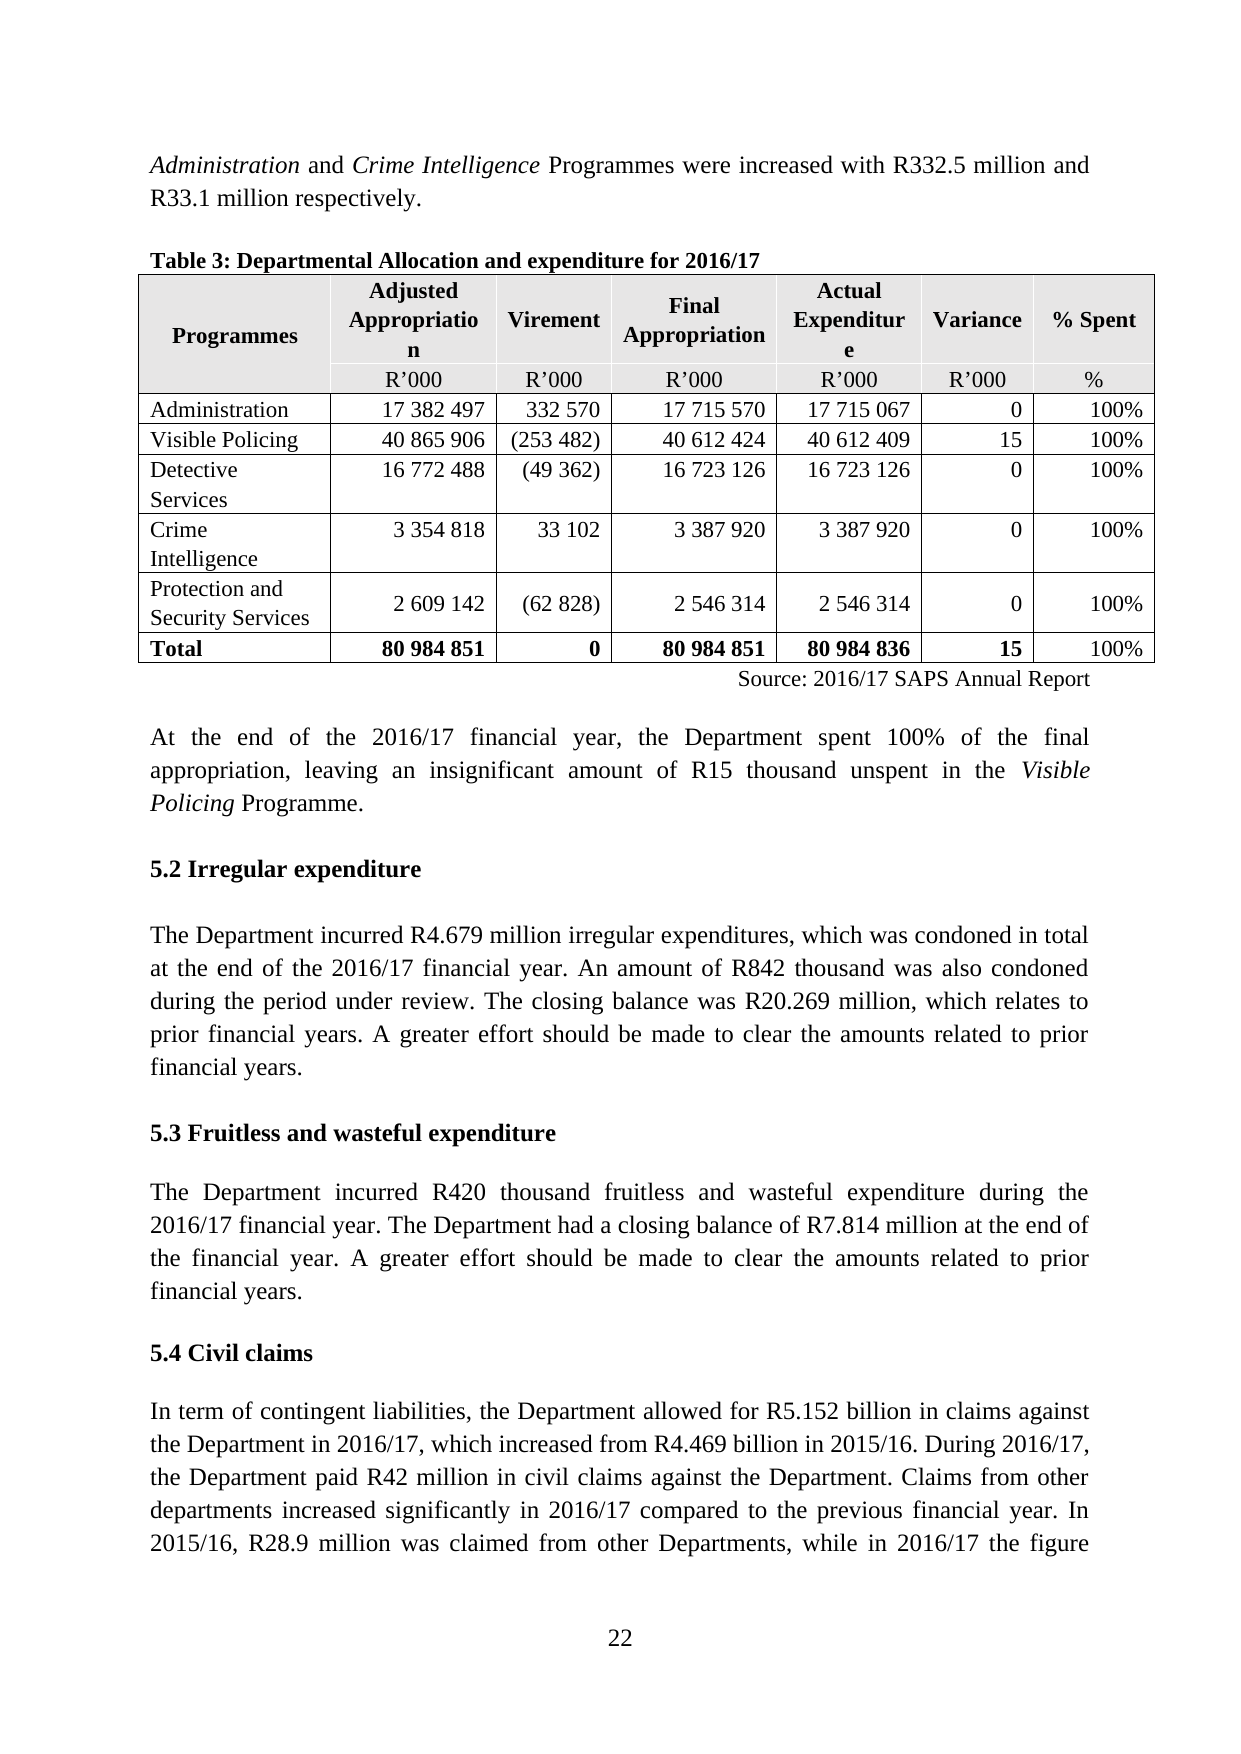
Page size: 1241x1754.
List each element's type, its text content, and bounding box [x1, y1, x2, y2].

table_cell 2 546 314 [612, 573, 776, 632]
table_cell Administration [139, 394, 330, 423]
table_header Final Appropriation [612, 275, 776, 363]
table_cell Protection and Security Services [139, 573, 330, 632]
table_cell 100% [1034, 573, 1154, 632]
table_cell (49 362) [497, 455, 611, 513]
text Table 3: Departmental Allocation and expenditure for 2016/17 [150, 245, 1090, 274]
table_cell 2 609 142 [331, 573, 496, 632]
table_cell 100% [1034, 633, 1154, 662]
table_cell 40 612 424 [612, 424, 776, 453]
table_cell 0 [497, 633, 611, 662]
table_cell 0 [922, 573, 1033, 632]
table_cell 2 546 314 [777, 573, 921, 632]
table_cell 80 984 851 [612, 633, 776, 662]
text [150, 150, 1090, 212]
table_cell Total [139, 633, 330, 662]
table_cell 16 723 126 [612, 455, 776, 513]
table_cell 3 387 920 [777, 514, 921, 572]
table_cell 100% [1034, 394, 1154, 423]
text At the end of the 2016/17 financial year, the Department spent 100% of the final appropriation, leaving an insignificant amount of R15 thousand unspent in the Visible Policing Programme. [150, 722, 1090, 817]
table_header Actual Expenditure [777, 275, 921, 363]
table_cell 100% [1034, 514, 1154, 572]
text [150, 1396, 1090, 1557]
list Fruitless and wasteful expenditure [150, 1118, 1090, 1148]
table_cell 80 984 851 [331, 633, 496, 662]
table_cell % [1034, 364, 1154, 393]
table_cell 17 382 497 [331, 394, 496, 423]
table_header Variance [922, 275, 1033, 363]
table_cell 40 612 409 [777, 424, 921, 453]
table_header Programmes [139, 275, 330, 393]
table_header Adjusted Appropriation [331, 275, 496, 363]
table_header % Spent [1034, 275, 1154, 363]
table_cell R’000 [777, 364, 921, 393]
table_cell Visible Policing [139, 424, 330, 453]
table_cell 332 570 [497, 394, 611, 423]
table_cell R’000 [497, 364, 611, 393]
table_cell R’000 [922, 364, 1033, 393]
table_cell 15 [922, 633, 1033, 662]
table_cell 15 [922, 424, 1033, 453]
list Civil claims [150, 1338, 1090, 1367]
table_cell R’000 [612, 364, 776, 393]
table_cell 40 865 906 [331, 424, 496, 453]
table_cell 16 723 126 [777, 455, 921, 513]
table_cell 0 [922, 514, 1033, 572]
table_cell 80 984 836 [777, 633, 921, 662]
table_cell 3 354 818 [331, 514, 496, 572]
text Source: 2016/17 SAPS Annual Report [150, 663, 1090, 692]
table_cell 17 715 067 [777, 394, 921, 423]
text The Department incurred R4.679 million irregular expenditures, which was condoned in total at the end of the 2016/17 financial year. An amount of R842 thousand was also condoned during the period under review. The closing balance was R20.269 million, which relates to prior financial years. A greater effort should be made to clear the amounts related to prior financial years. [150, 920, 1090, 1081]
table_cell 0 [922, 394, 1033, 423]
table_cell 16 772 488 [331, 455, 496, 513]
table_cell 17 715 570 [612, 394, 776, 423]
list Irregular expenditure [150, 854, 1090, 883]
table_cell 3 387 920 [612, 514, 776, 572]
table_header Virement [497, 275, 611, 363]
text The Department incurred R420 thousand fruitless and wasteful expenditure during the 2016/17 financial year. The Department had a closing balance of R7.814 million at the end of the financial year. A greater effort should be made to clear the amounts related to prior financial years. [150, 1177, 1090, 1305]
table_cell 100% [1034, 424, 1154, 453]
table_cell 100% [1034, 455, 1154, 513]
table_cell 33 102 [497, 514, 611, 572]
table_cell R’000 [331, 364, 496, 393]
table_cell Crime Intelligence [139, 514, 330, 572]
table_cell (253 482) [497, 424, 611, 453]
table_cell Detective Services [139, 455, 330, 513]
table_cell 0 [922, 455, 1033, 513]
table_cell (62 828) [497, 573, 611, 632]
